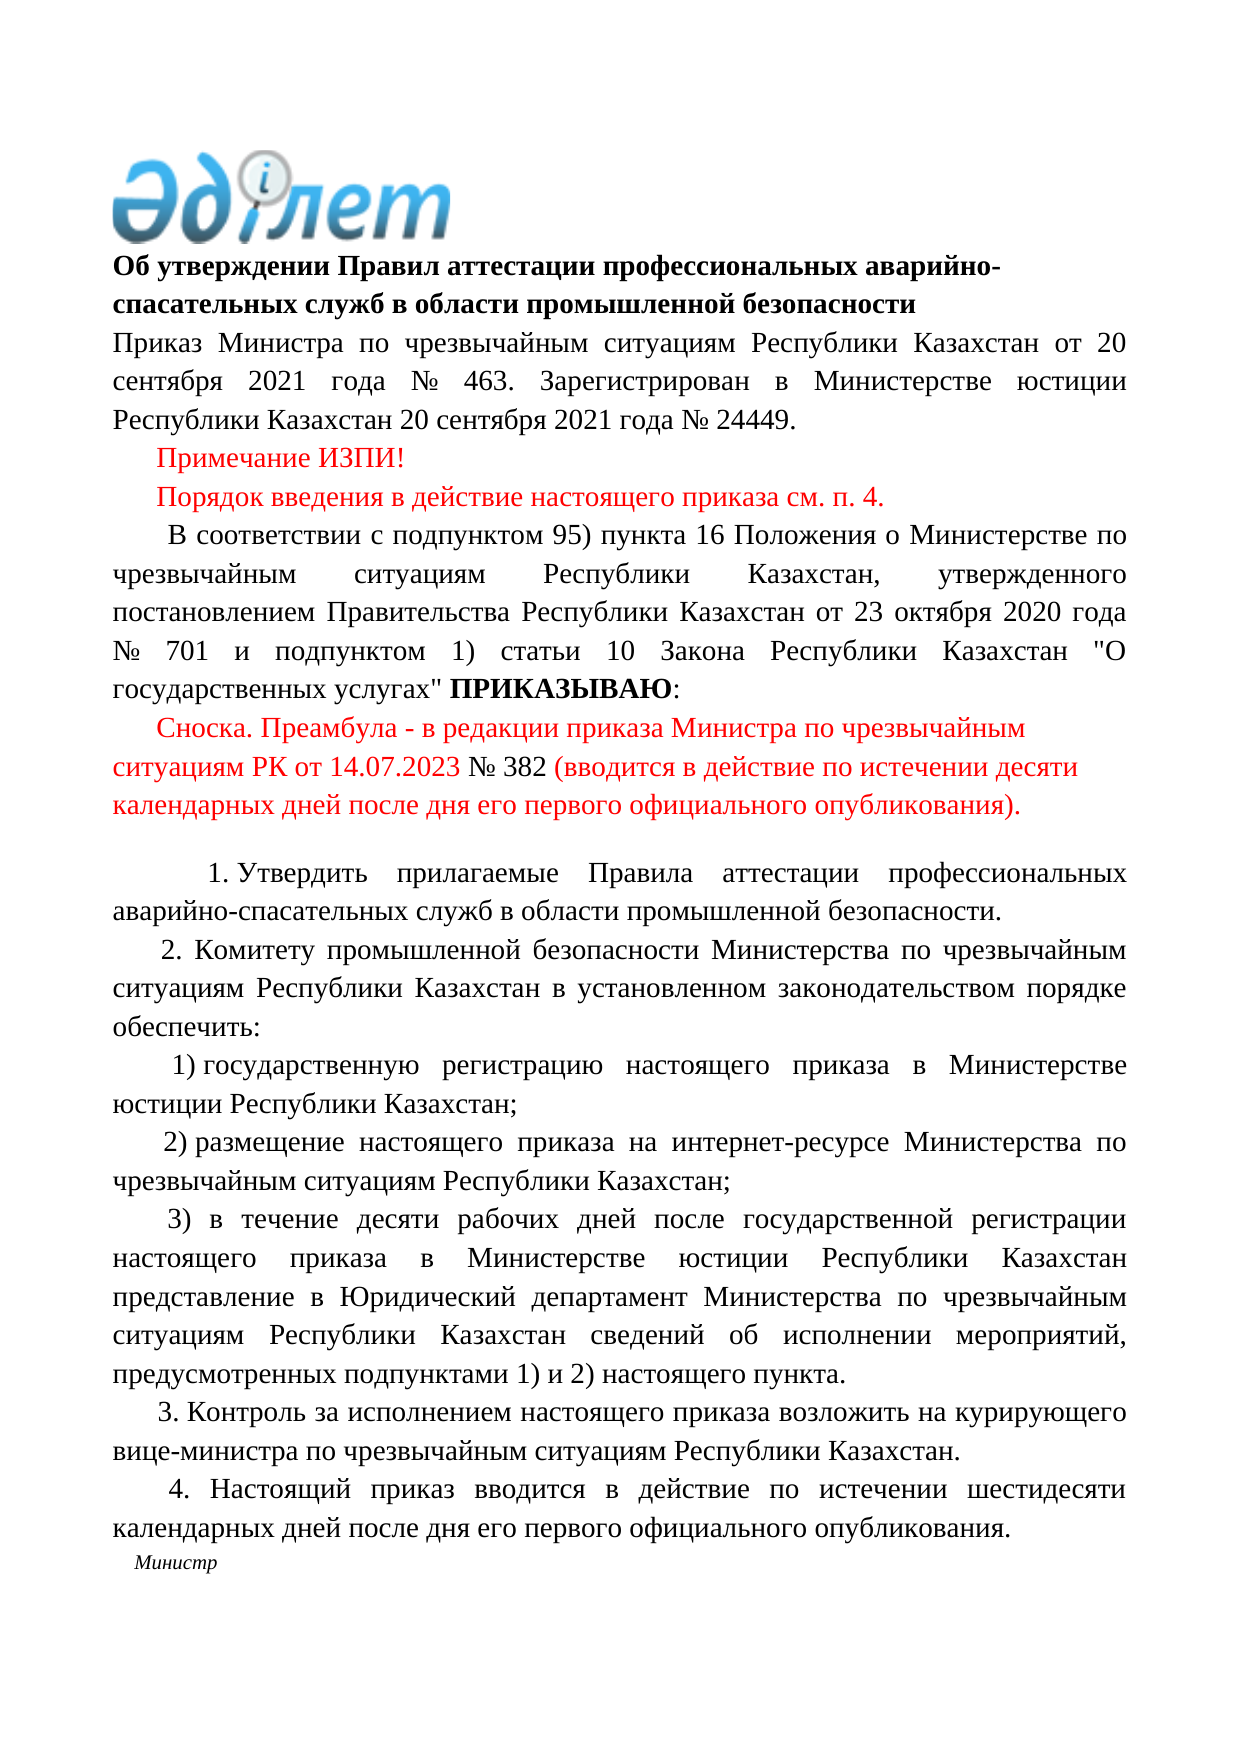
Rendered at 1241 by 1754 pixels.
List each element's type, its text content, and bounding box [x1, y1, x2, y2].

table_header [101, 1549, 1240, 1579]
text Сноска. Преамбула - в редакции приказа Министра по чрезвычайным ситуациям РК от 14.07.2023 № 382 (вводится в действие по истечении десяти календарных дней после дня его первого официального опубликования). [112, 710, 1128, 851]
text Об утверждении Правил аттестации профессиональных аварийно-спасательных служб в области промышленной безопасности [112, 248, 1128, 320]
text 1) государственную регистрацию настоящего приказа в Министерстве юстиции Республики Казахстан; [112, 1047, 1128, 1119]
text 2. Комитету промышленной безопасности Министерства по чрезвычайным ситуациям Республики Казахстан в установленном законодательством порядке обеспечить: [112, 932, 1128, 1042]
picture [112, 150, 451, 244]
text 4. Настоящий приказ вводится в действие по истечении шестидесяти календарных дней после дня его первого официального опубликования. [112, 1471, 1128, 1543]
text В соответствии с подпунктом 95) пункта 16 Положения о Министерстве по чрезвычайным ситуациям Республики Казахстан, утвержденного постановлением Правительства Республики Казахстан от 23 октября 2020 года № 701 и подпунктом 1) статьи 10 Закона Республики Казахстан "О государственных услугах" ПРИКАЗЫВАЮ: [112, 517, 1128, 705]
text Примечание ИЗПИ! [112, 440, 1128, 474]
text 3) в течение десяти рабочих дней после государственной регистрации настоящего приказа в Министерстве юстиции Республики Казахстан представление в Юридический департамент Министерства по чрезвычайным ситуациям Республики Казахстан сведений об исполнении мероприятий, предусмотренных подпунктами 1) и 2) настоящего пункта. [112, 1202, 1128, 1389]
text Порядок введения в действие настоящего приказа см. п. 4. [112, 479, 1128, 512]
text 1. Утвердить прилагаемые Правила аттестации профессиональных аварийно-спасательных служб в области промышленной безопасности. [112, 855, 1128, 927]
text Приказ Министра по чрезвычайным ситуациям Республики Казахстан от 20 сентября 2021 года № 463. Зарегистрирован в Министерстве юстиции Республики Казахстан 20 сентября 2021 года № 24449. [112, 325, 1128, 435]
text 2) размещение настоящего приказа на интернет-ресурсе Министерства по чрезвычайным ситуациям Республики Казахстан; [112, 1124, 1128, 1197]
text 3. Контроль за исполнением настоящего приказа возложить на курирующего вице-министра по чрезвычайным ситуациям Республики Казахстан. [112, 1394, 1128, 1466]
